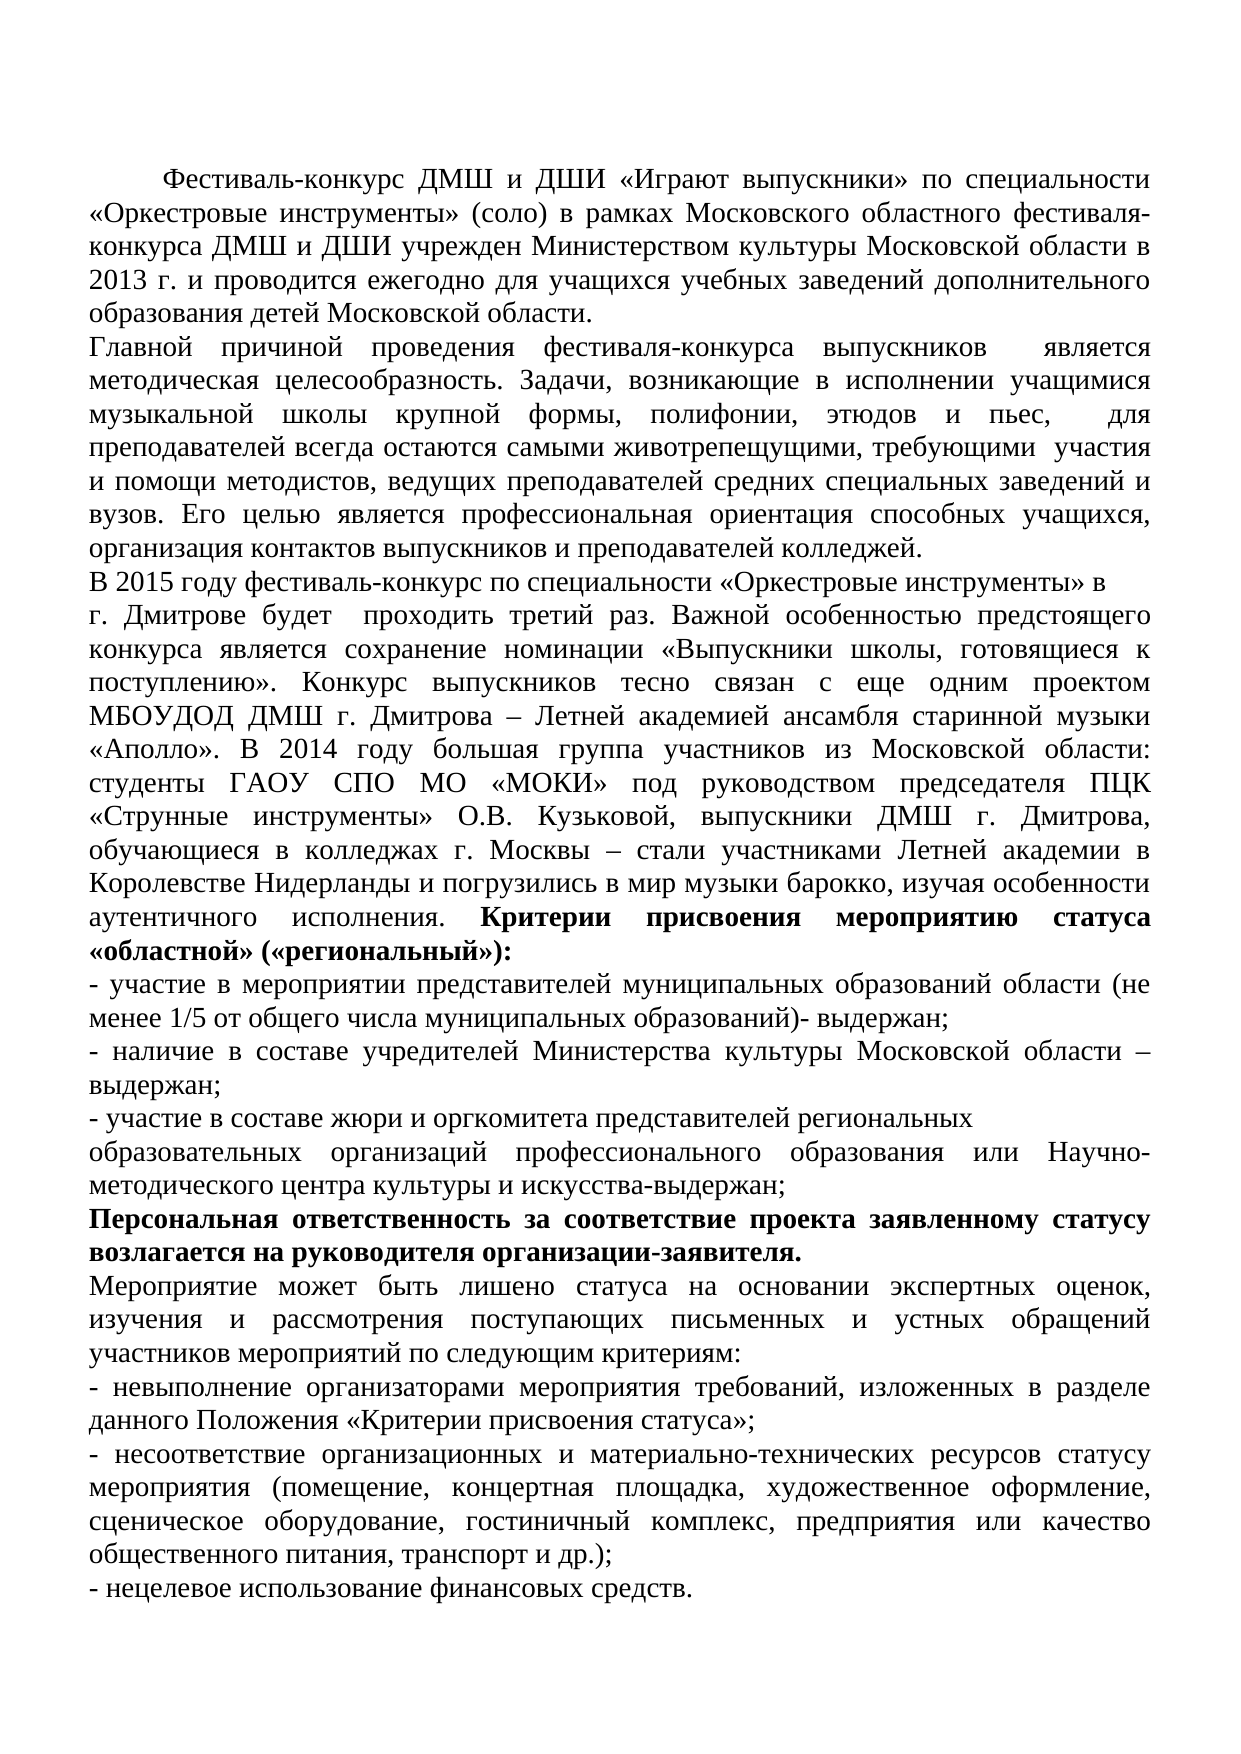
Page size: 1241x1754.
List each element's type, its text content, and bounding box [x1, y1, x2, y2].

text - наличие в составе учредителей Министерства культуры Московской области – выдержан; [89, 1033, 1152, 1100]
text - участие в мероприятии представителей муниципальных образований области (не менее 1/5 от общего числа муниципальных образований)- выдержан; [89, 966, 1152, 1033]
text Мероприятие может быть лишено статуса на основании экспертных оценок, изучения и рассмотрения поступающих письменных и устных обращений участников мероприятий по следующим критериям: [89, 1268, 1152, 1369]
text Фестиваль-конкурс ДМШ и ДШИ «Играют выпускники» по специальности «Оркестровые инструменты» (соло) в рамках Московского областного фестиваля-конкурса ДМШ и ДШИ учрежден Министерством культуры Московской области в . и проводится ежегодно для учащихся учебных заведений дополнительного образования детей Московской области. [89, 161, 1152, 329]
text - участие в составе жюри и оргкомитета представителей региональных [89, 1100, 1152, 1134]
text образовательных организаций профессионального образования или Научно-методического центра культуры и искусства-выдержан; [89, 1134, 1152, 1201]
text В 2015 году фестиваль-конкурс по специальности «Оркестровые инструменты» в [89, 564, 1152, 597]
text - нецелевое использование финансовых средств. [89, 1570, 1152, 1603]
text г. Дмитрове будет проходить третий раз. Важной особенностью предстоящего конкурса является сохранение номинации «Выпускники школы, готовящиеся к поступлению». Конкурс выпускников тесно связан с еще одним проектом МБОУДОД ДМШ г. Дмитрова – Летней академией ансамбля старинной музыки «Аполло». В 2014 году большая группа участников из Московской области: студенты ГАОУ СПО МО «МОКИ» под руководством председателя ПЦК «Струнные инструменты» О.В. Кузьковой, выпускники ДМШ г. Дмитрова, обучающиеся в колледжах г. Москвы – стали участниками Летней академии в Королевстве Нидерланды и погрузились в мир музыки барокко, изучая особенности аутентичного исполнения. Критерии присвоения мероприятию статуса «областной» («региональный»): [89, 597, 1152, 966]
text Главной причиной проведения фестиваля-конкурса выпускников является методическая целесообразность. Задачи, возникающие в исполнении учащимися музыкальной школы крупной формы, полифонии, этюдов и пьес, для преподавателей всегда остаются самыми животрепещущими, требующими участия и помощи методистов, ведущих преподавателей средних специальных заведений и вузов. Его целью является профессиональная ориентация способных учащихся, организация контактов выпускников и преподавателей колледжей. [89, 329, 1152, 564]
text - невыполнение организаторами мероприятия требований, изложенных в разделе данного Положения «Критерии присвоения статуса»; [89, 1369, 1152, 1436]
text Персональная ответственность за соответствие проекта заявленному статусу возлагается на руководителя организации-заявителя. [89, 1201, 1152, 1268]
text - несоответствие организационных и материально-технических ресурсов статусу мероприятия (помещение, концертная площадка, художественное оформление, сценическое оборудование, гостиничный комплекс, предприятия или качество общественного питания, транспорт и др.); [89, 1436, 1152, 1570]
